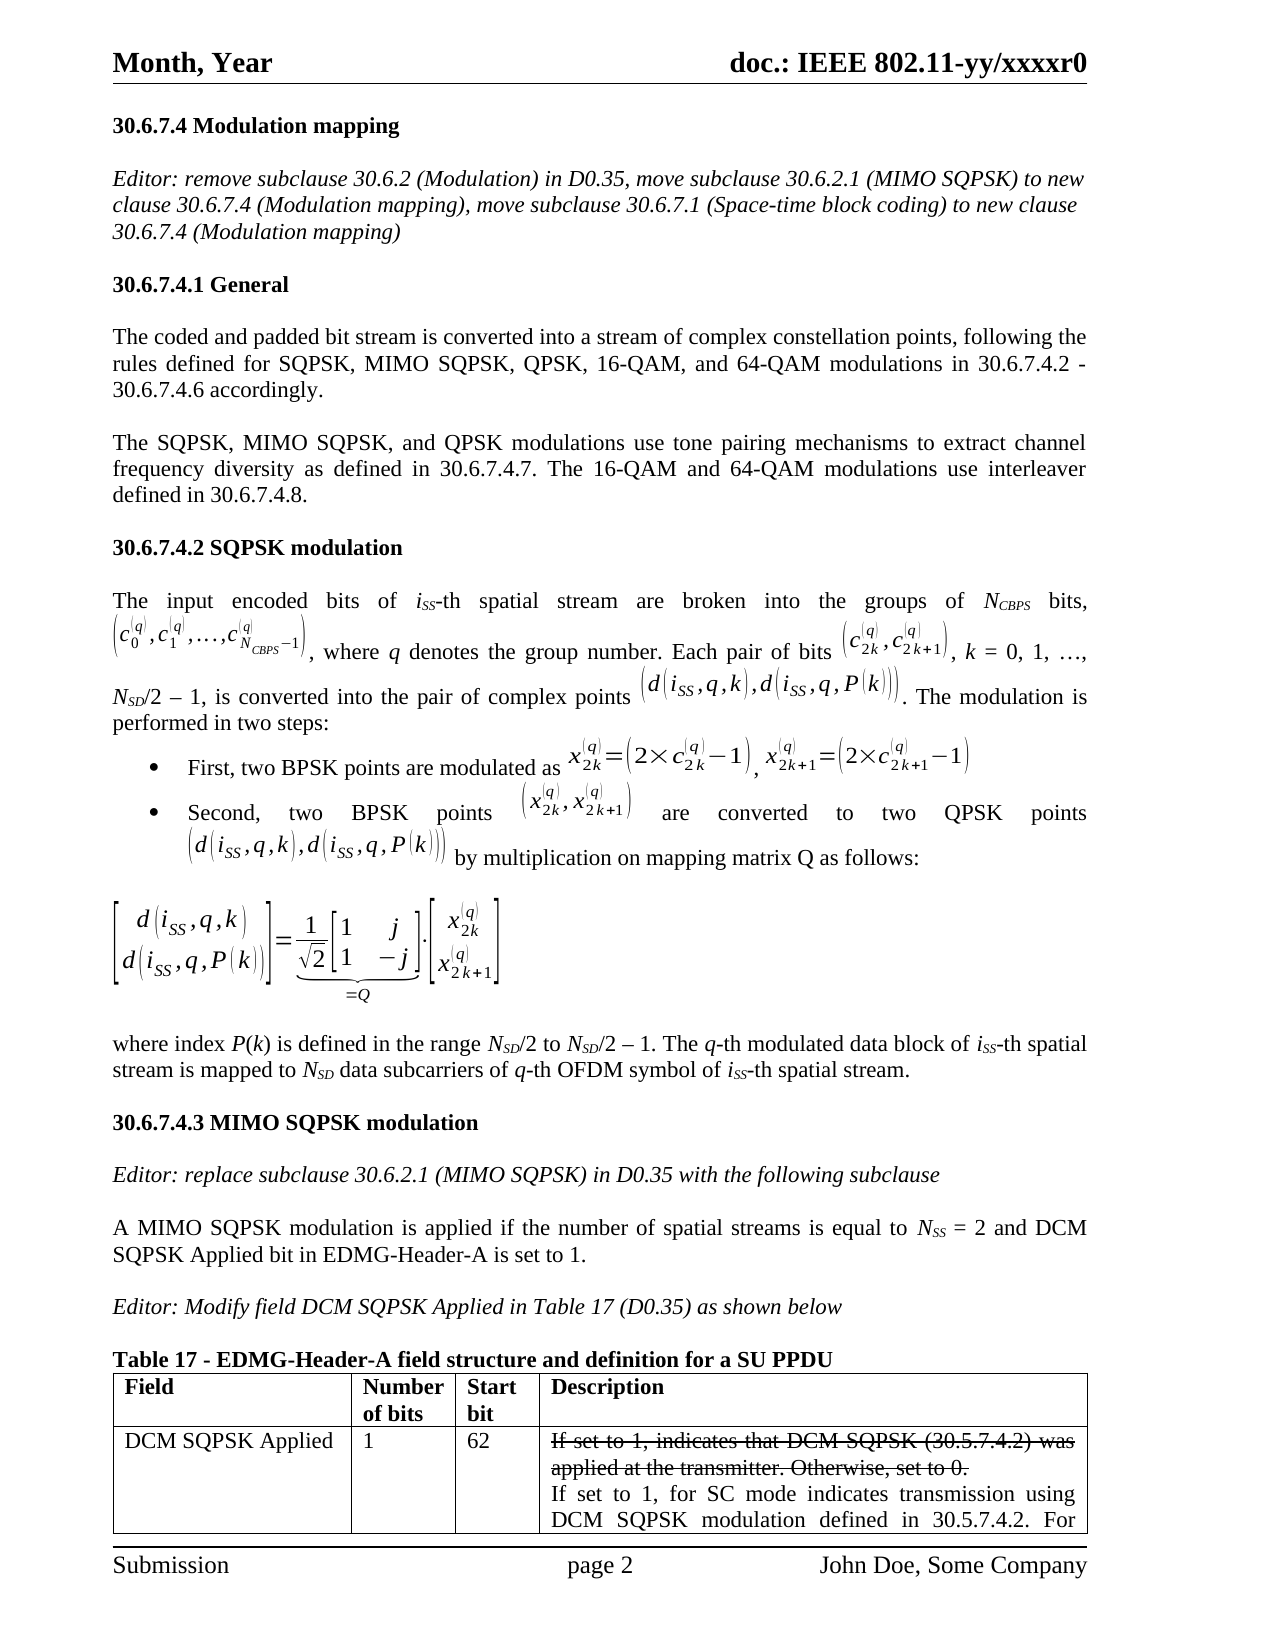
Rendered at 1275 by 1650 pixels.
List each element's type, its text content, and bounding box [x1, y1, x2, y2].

text The coded and padded bit stream is converted into a stream of complex constellation points, following the rules defined for SQPSK, MIMO SQPSK, QPSK, 16-QAM, and 64-QAM modulations in 30.6.7.4.2 - 30.6.7.4.6 accordingly. [112, 323, 1087, 402]
table_header Start bit [456, 1374, 539, 1426]
text 30.6.7.4.1 General [112, 271, 1087, 297]
list First, two BPSK points are modulated as , [150, 736, 1087, 781]
text Editor: remove subclause 30.6.2 (Modulation) in D0.35, move subclause 30.6.2.1 (MIMO SQPSK) to new clause 30.6.7.4 (Modulation mapping), move subclause 30.6.7.1 (Space-time block coding) to new clause 30.6.7.4 (Modulation mapping) [112, 165, 1087, 244]
table_header Description [540, 1374, 1087, 1426]
text The input encoded bits of iSS-th spatial stream are broken into the groups of NCBPS bits, , where q denotes the group number. Each pair of bits , k = 0, 1, …, NSD/2 – 1, is converted into the pair of complex points . The modulation is performed in two steps: [112, 587, 1087, 736]
table_cell 62 [456, 1427, 539, 1533]
text Editor: Modify field DCM SQPSK Applied in Table 17 (D0.35) as shown below [112, 1293, 1087, 1320]
text 30.6.7.4.3 MIMO SQPSK modulation [112, 1109, 1087, 1135]
text where index P(k) is defined in the range NSD/2 to NSD/2 – 1. The q-th modulated data block of iSS-th spatial stream is mapped to NSD data subcarriers of q-th OFDM symbol of iSS-th spatial stream. [112, 1030, 1087, 1082]
table_cell 1 [352, 1427, 455, 1533]
table_cell DCM SQPSK Applied [114, 1427, 351, 1533]
text 30.6.7.4.2 SQPSK modulation [112, 534, 1087, 561]
list Second, two BPSK points are converted to two QPSK points by multiplication on mapping matrix Q as follows: [150, 781, 1087, 871]
text A MIMO SQPSK modulation is applied if the number of spatial streams is equal to NSS = 2 and DCM SQPSK Applied bit in EDMG-Header-A is set to 1. [112, 1214, 1087, 1267]
table_header Field [114, 1374, 351, 1426]
text Editor: replace subclause 30.6.2.1 (MIMO SQPSK) in D0.35 with the following subclause [112, 1162, 1087, 1188]
table_header Number of bits [352, 1374, 455, 1426]
text The SQPSK, MIMO SQPSK, and QPSK modulations use tone pairing mechanisms to extract channel frequency diversity as defined in 30.6.7.4.7. The 16-QAM and 64-QAM modulations use interleaver defined in 30.6.7.4.8. [112, 429, 1087, 508]
text Table 17 - EDMG-Header-A field structure and definition for a SU PPDU [112, 1346, 1087, 1372]
text 30.6.7.4 Modulation mapping [112, 112, 1087, 139]
